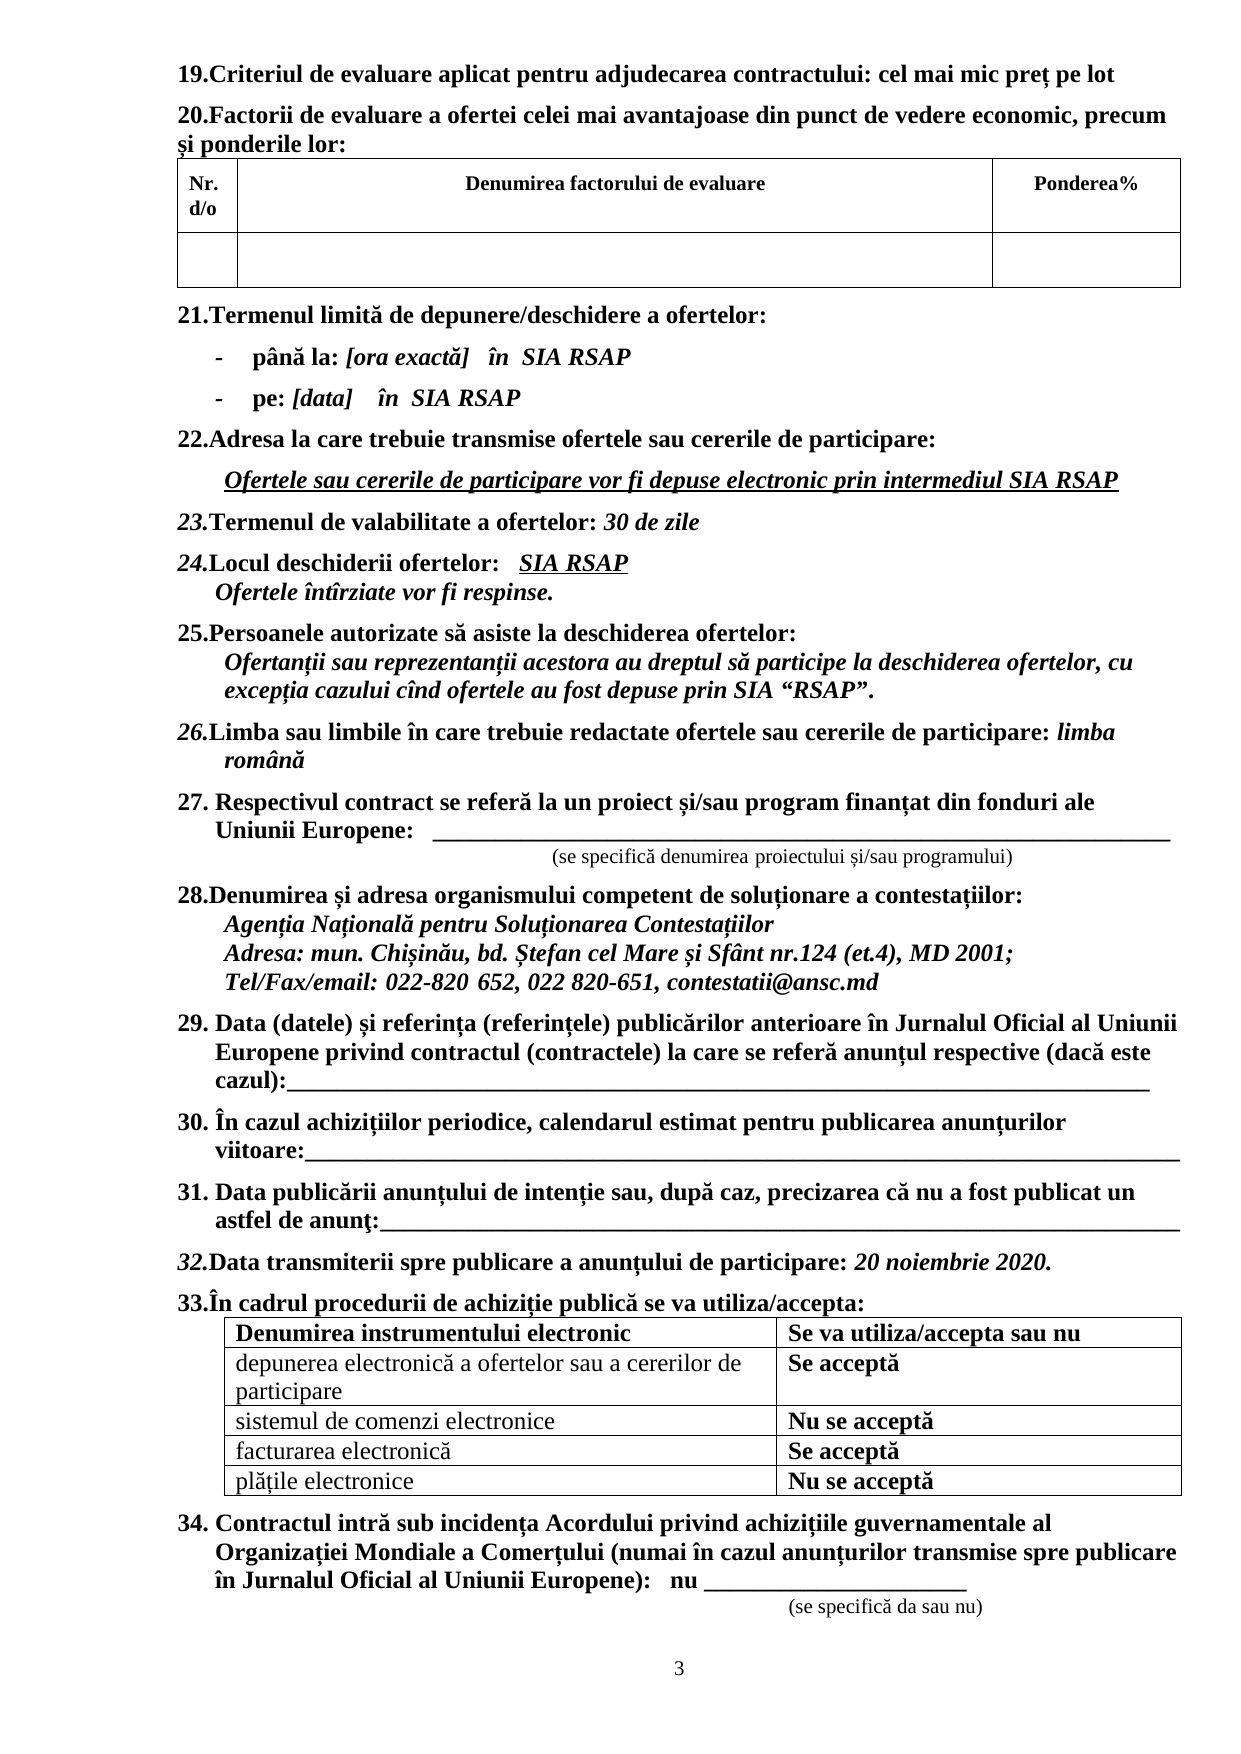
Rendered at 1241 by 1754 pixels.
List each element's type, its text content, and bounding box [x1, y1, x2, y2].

text Tel/Fax/email: 022-820 652, 022 820-651, contestatii@ansc.md [224, 967, 378, 996]
table_header Ponderea% [993, 159, 1180, 232]
list Locul deschiderii ofertelor: SIA RSAP [177, 548, 1181, 577]
list Criteriul de evaluare aplicat pentru adjudecarea contractului: cel mai mic preț pe lot [177, 59, 1181, 88]
text Ofertele sau cererile de participare vor fi depuse electronic prin intermediul SIA RSAP [224, 465, 1181, 494]
table_header Nr. d/o [178, 159, 237, 232]
list În cadrul procedurii de achiziție publică se va utiliza/accepta: [177, 1288, 1181, 1317]
table_cell Se acceptă [777, 1348, 1181, 1405]
table_cell Nu se acceptă [777, 1406, 1181, 1435]
list Data publicării anunțului de intenție sau, după caz, precizarea că nu a fost publicat un astfel de anunţ:________________________________________________________________ [177, 1177, 1181, 1234]
table_cell facturarea electronică [225, 1436, 776, 1465]
table_cell [178, 233, 237, 287]
table_cell Nu se acceptă [777, 1466, 1181, 1494]
table_header Se va utiliza/accepta sau nu [777, 1318, 1181, 1347]
text Tel/Fax/email: 022-820 652, 022 820-651, contestatii@ansc.md [385, 967, 1181, 996]
table_cell Se acceptă [777, 1436, 1181, 1465]
list Adresa la care trebuie transmise ofertele sau cererile de participare: [177, 424, 1181, 453]
list (se specifică da sau nu) [590, 1594, 1181, 1618]
text Agenția Națională pentru Soluționarea Contestațiilor [224, 909, 1181, 938]
table_header Denumirea instrumentului electronic [225, 1318, 776, 1347]
list Contractul intră sub incidența Acordului privind achizițiile guvernamentale al Organizației Mondiale a Comerțului (numai în cazul anunțurilor transmise spre publicare în Jurnalul Oficial al Uniunii Europene): nu _____________________ [177, 1508, 1181, 1594]
table_cell depunerea electronică a ofertelor sau a cererilor de participare [225, 1348, 776, 1405]
list Limba sau limbile în care trebuie redactate ofertele sau cererile de participare: limba română [177, 717, 1181, 774]
list Data (datele) și referința (referințele) publicărilor anterioare în Jurnalul Oficial al Uniunii Europene privind contractul (contractele) la care se referă anunțul respective (dacă este cazul):_____________________________________________________________________ [177, 1008, 1181, 1094]
table_cell [238, 233, 992, 287]
table_cell plățile electronice [225, 1466, 776, 1494]
table_cell sistemul de comenzi electronice [225, 1406, 776, 1435]
list pe: [data] în SIA RSAP [215, 383, 1181, 412]
table_cell [993, 233, 1180, 287]
list În cazul achizițiilor periodice, calendarul estimat pentru publicarea anunțurilor viitoare:______________________________________________________________________ [177, 1107, 1181, 1164]
list Termenul de valabilitate a ofertelor: 30 de zile [177, 507, 1181, 535]
table_header Denumirea factorului de evaluare [238, 159, 992, 232]
list Respectivul contract se referă la un proiect și/sau program finanțat din fonduri ale Uniunii Europene: ___________________________________________________________ [177, 787, 1181, 844]
list Data transmiterii spre publicare a anunțului de participare: 20 noiembrie 2020. [177, 1247, 1181, 1276]
list Termenul limită de depunere/deschidere a ofertelor: [177, 300, 1181, 329]
list Factorii de evaluare a ofertei celei mai avantajoase din punct de vedere economic, precum și ponderile lor: [177, 100, 1181, 158]
list Denumirea și adresa organismului competent de soluționare a contestațiilor: [177, 881, 1181, 909]
list Persoanele autorizate să asiste la deschiderea ofertelor: Ofertanții sau reprezentanții acestora au dreptul să participe la deschiderea ofertelor, cu excepția cazului cînd ofertele au fost depuse prin SIA “RSAP”. [177, 618, 1181, 704]
text Adresa: mun. Chișinău, bd. Ștefan cel Mare și Sfânt nr.124 (et.4), MD 2001; [224, 938, 1181, 967]
list până la: [ora exactă] în SIA RSAP [215, 342, 1181, 370]
list Ofertele întîrziate vor fi respinse. [215, 577, 1181, 605]
list (se specifică denumirea proiectului și/sau programului) [383, 844, 1181, 868]
